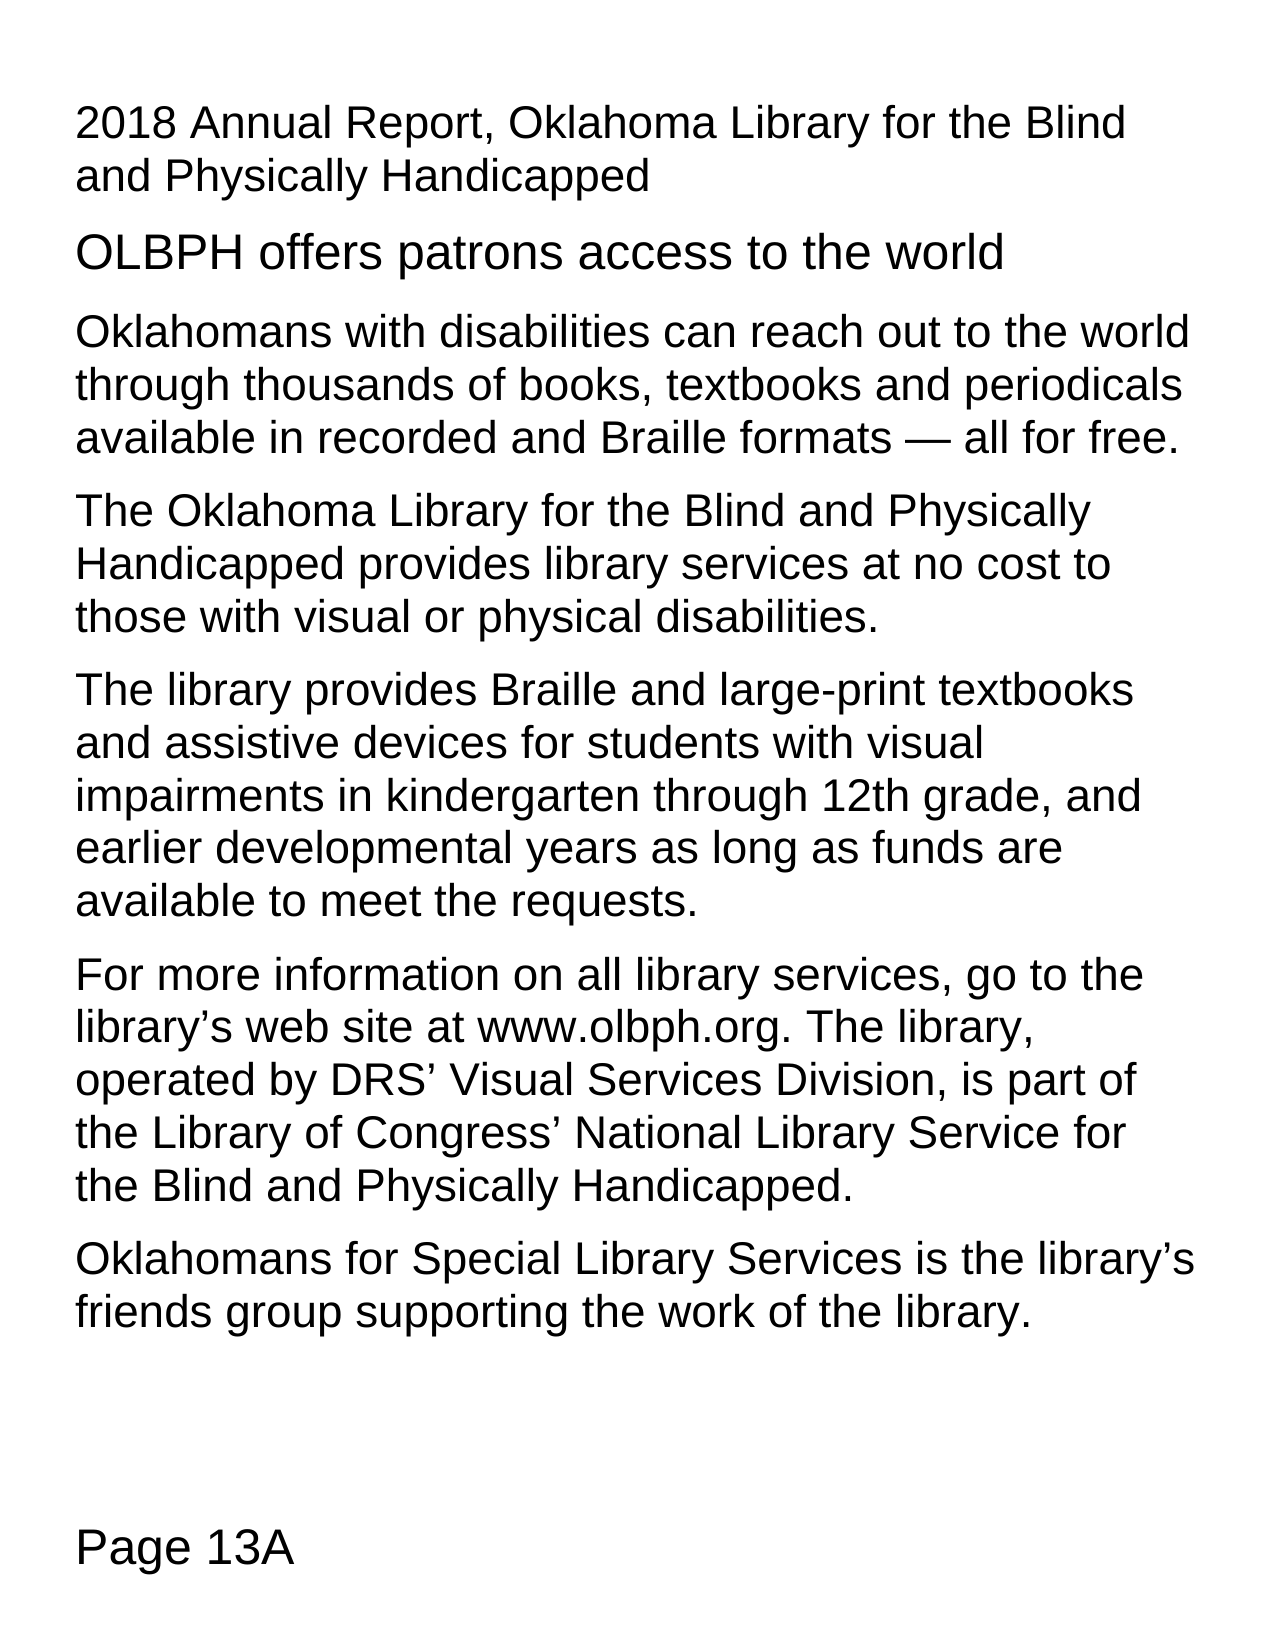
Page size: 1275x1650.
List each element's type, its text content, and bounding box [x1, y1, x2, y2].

text Oklahomans for Special Library Services is the library’s friends group supporting the work of the library. [75, 1232, 1200, 1337]
text The library provides Braille and large-print textbooks and assistive devices for students with visual impairments in kindergarten through 12th grade, and earlier developmental years as long as funds are available to meet the requests. [75, 663, 1200, 926]
text For more information on all library services, go to the library’s web site at www.olbph.org. The library, operated by DRS’ Visual Services Division, is part of the Library of Congress’ National Library Service for the Blind and Physically Handicapped. [75, 947, 1200, 1211]
text Oklahomans with disabilities can reach out to the world through thousands of books, textbooks and periodicals available in recorded and Braille formats — all for free. [75, 305, 1200, 463]
text 2018 Annual Report, Oklahoma Library for the Blind and Physically Handicapped [75, 96, 1200, 201]
text The Oklahoma Library for the Blind and Physically Handicapped provides library services at no cost to those with visual or physical disabilities. [75, 484, 1200, 642]
text OLBPH offers patrons access to the world [75, 222, 1200, 279]
